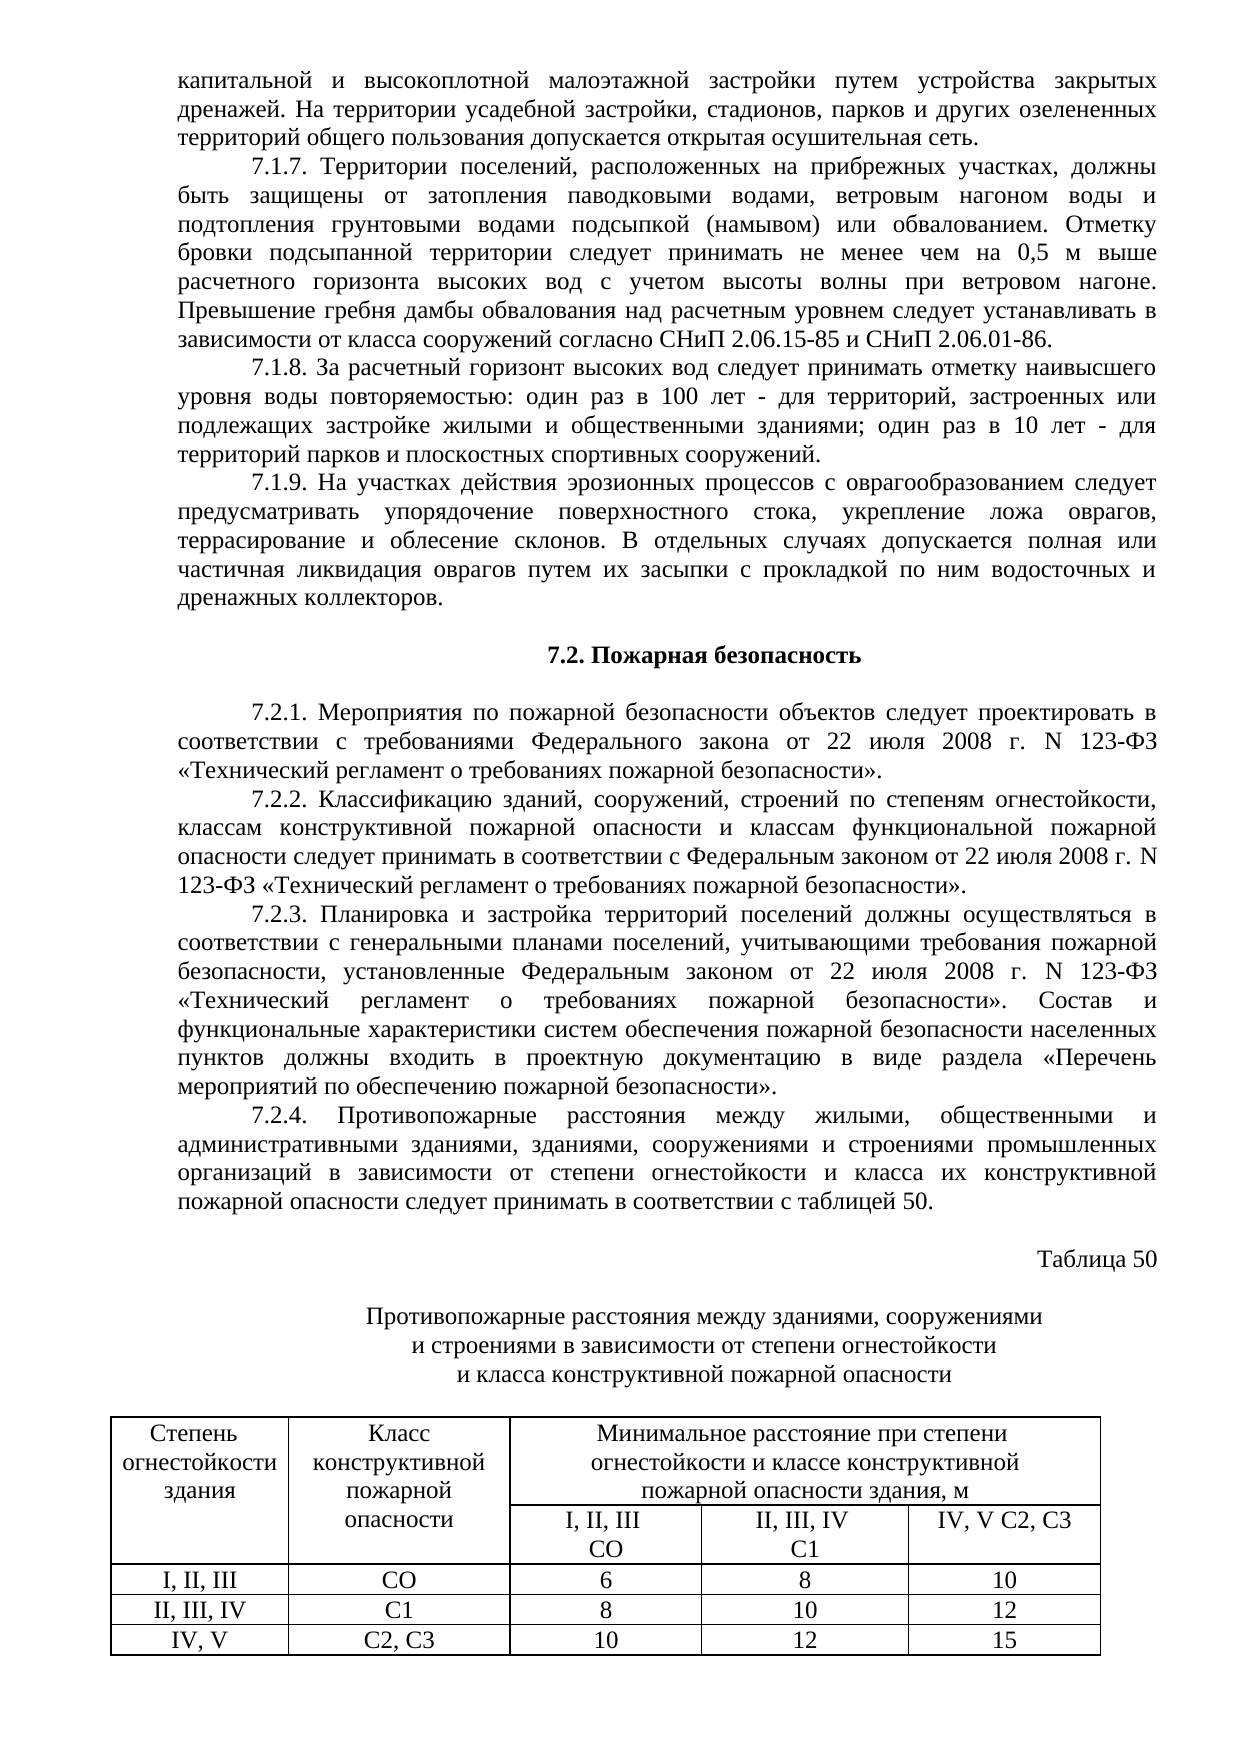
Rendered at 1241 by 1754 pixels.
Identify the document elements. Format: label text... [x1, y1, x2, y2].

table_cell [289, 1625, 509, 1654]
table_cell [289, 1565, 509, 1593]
text Противопожарные расстояния между зданиями, сооружениями [177, 1301, 1157, 1330]
text 7.1.9. На участках действия эрозионных процессов с оврагообразованием следует предусматривать упорядочение поверхностного стока, укрепление ложа оврагов, террасирование и облесение склонов. В отдельных случаях допускается полная или частичная ликвидация оврагов путем их засыпки с прокладкой по ним водосточных и дренажных коллекторов. [177, 467, 1157, 611]
text и строениями в зависимости от степени огнестойкости [177, 1330, 1157, 1359]
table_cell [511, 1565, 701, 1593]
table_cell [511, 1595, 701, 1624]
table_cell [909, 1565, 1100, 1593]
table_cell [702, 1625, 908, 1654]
text 7.2.1. Мероприятия по пожарной безопасности объектов следует проектировать в соответствии с требованиями Федерального закона от 22 июля 2008 г. N 123-ФЗ «Технический регламент о требованиях пожарной безопасности». [177, 697, 1157, 784]
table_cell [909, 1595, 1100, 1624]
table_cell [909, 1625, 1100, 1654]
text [177, 65, 1157, 151]
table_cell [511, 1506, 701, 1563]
text 7.2.3. Планировка и застройка территорий поселений должны осуществляться в соответствии с генеральными планами поселений, учитывающими требования пожарной безопасности, установленные Федеральным законом от 22 июля 2008 г. N 123-ФЗ «Технический регламент о требованиях пожарной безопасности». Состав и функциональные характеристики систем обеспечения пожарной безопасности населенных пунктов должны входить в проектную документацию в виде раздела «Перечень мероприятий по обеспечению пожарной безопасности». [177, 899, 1157, 1100]
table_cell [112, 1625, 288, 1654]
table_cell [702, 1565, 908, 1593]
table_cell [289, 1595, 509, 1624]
text и класса конструктивной пожарной опасности [177, 1359, 1157, 1387]
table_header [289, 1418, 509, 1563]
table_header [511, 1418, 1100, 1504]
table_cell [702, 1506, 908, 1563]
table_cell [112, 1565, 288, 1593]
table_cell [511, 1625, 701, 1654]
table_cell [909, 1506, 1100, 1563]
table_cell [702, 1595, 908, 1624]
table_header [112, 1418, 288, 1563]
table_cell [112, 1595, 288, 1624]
text 7.2.4. Противопожарные расстояния между жилыми, общественными и административными зданиями, зданиями, сооружениями и строениями промышленных организаций в зависимости от степени огнестойкости и класса их конструктивной пожарной опасности следует принимать в соответствии с таблицей 50. [177, 1100, 1157, 1215]
text 7.2.2. Классификацию зданий, сооружений, строений по степеням огнестойкости, классам конструктивной пожарной опасности и классам функциональной пожарной опасности следует принимать в соответствии с Федеральным законом от 22 июля 2008 г. N 123-ФЗ «Технический регламент о требованиях пожарной безопасности». [177, 784, 1157, 899]
text 7.2. Пожарная безопасность [177, 640, 1157, 669]
text 7.1.7. Территории поселений, расположенных на прибрежных участках, должны быть защищены от затопления паводковыми водами, ветровым нагоном воды и подтопления грунтовыми водами подсыпкой (намывом) или обвалованием. Отметку бровки подсыпанной территории следует принимать не менее чем на 0,5 м выше расчетного горизонта высоких вод с учетом высоты волны при ветровом нагоне. Превышение гребня дамбы обвалования над расчетным уровнем следует устанавливать в зависимости от класса сооружений согласно СНиП 2.06.15-85 и СНиП 2.06.01-86. [177, 151, 1157, 352]
text 7.1.8. За расчетный горизонт высоких вод следует принимать отметку наивысшего уровня воды повторяемостью: один раз в 100 лет - для территорий, застроенных или подлежащих застройке жилыми и общественными зданиями; один раз в 10 лет - для территорий парков и плоскостных спортивных сооружений. [177, 352, 1157, 467]
text Таблица 50 [118, 1244, 1157, 1272]
